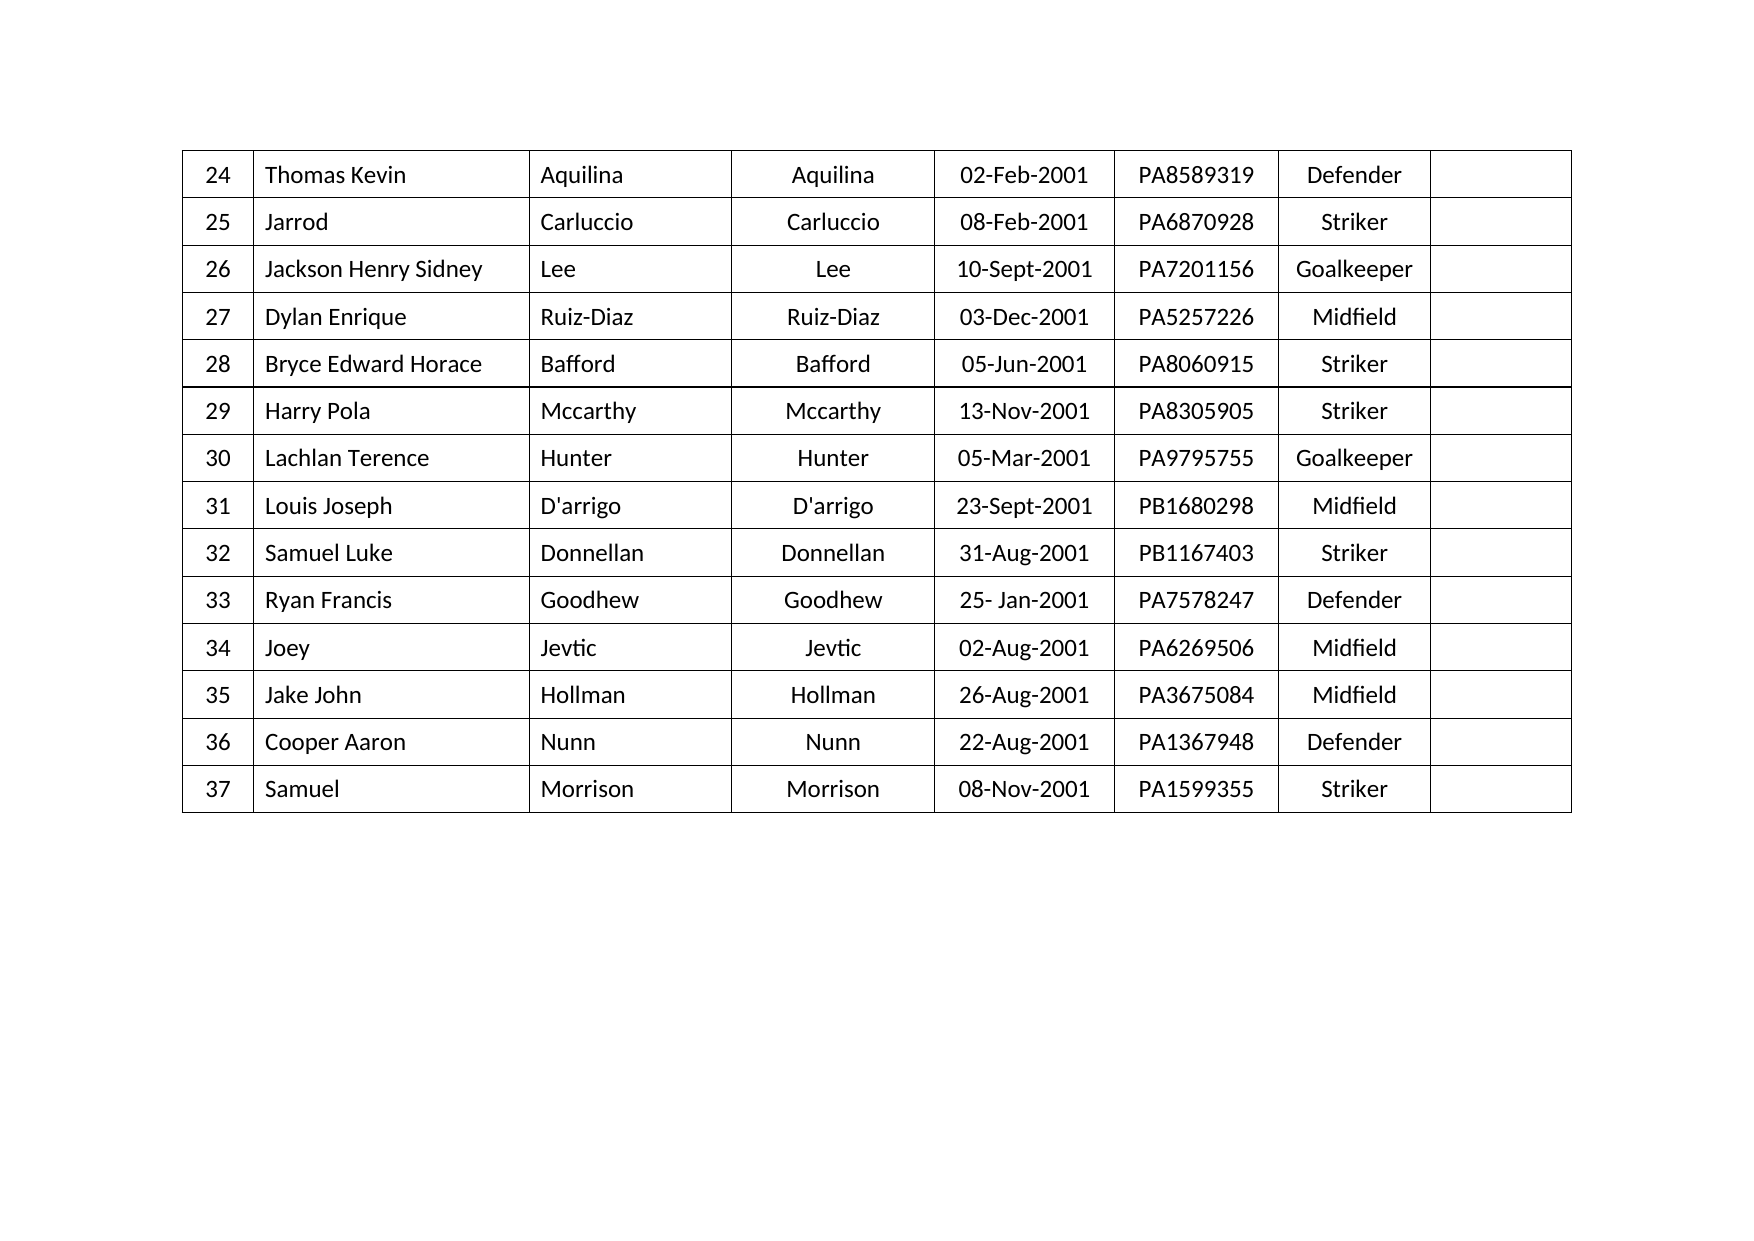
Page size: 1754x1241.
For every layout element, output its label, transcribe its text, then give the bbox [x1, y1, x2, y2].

table_cell 32 [183, 529, 253, 576]
table_cell Goodhew [732, 577, 934, 623]
table_cell [1431, 340, 1571, 386]
table_cell 31-Aug-2001 [935, 529, 1114, 576]
table_cell Ruiz-Diaz [530, 293, 731, 339]
table_cell Mccarthy [530, 388, 731, 434]
table_cell Defender [1279, 151, 1430, 197]
table_cell Nunn [530, 719, 731, 765]
table_cell Striker [1279, 388, 1430, 434]
table_cell [1431, 624, 1571, 670]
table_cell PA3675084 [1115, 671, 1278, 717]
table_cell Lee [530, 246, 731, 292]
table_cell 37 [183, 766, 253, 812]
table_cell [1431, 151, 1571, 197]
table_cell Cooper Aaron [254, 719, 529, 765]
table_cell PA8305905 [1115, 388, 1278, 434]
table_cell 05-Jun-2001 [935, 340, 1114, 386]
table_cell Goodhew [530, 577, 731, 623]
table_cell Defender [1279, 577, 1430, 623]
table_cell Midfield [1279, 671, 1430, 717]
table_cell 31 [183, 482, 253, 528]
table_cell Striker [1279, 198, 1430, 244]
table_cell 03-Dec-2001 [935, 293, 1114, 339]
table_cell 23-Sept-2001 [935, 482, 1114, 528]
table_cell PA8060915 [1115, 340, 1278, 386]
table_cell Bryce Edward Horace [254, 340, 529, 386]
table_cell Jevtic [530, 624, 731, 670]
table_cell 26-Aug-2001 [935, 671, 1114, 717]
table_cell Donnellan [732, 529, 934, 576]
table_cell 22-Aug-2001 [935, 719, 1114, 765]
table_cell 35 [183, 671, 253, 717]
table_cell D'arrigo [732, 482, 934, 528]
table_cell Hunter [732, 435, 934, 481]
table_cell Jake John [254, 671, 529, 717]
table_cell PB1680298 [1115, 482, 1278, 528]
table_cell Morrison [530, 766, 731, 812]
table_cell Lee [732, 246, 934, 292]
table_cell 27 [183, 293, 253, 339]
table_cell 10-Sept-2001 [935, 246, 1114, 292]
table_cell [1431, 766, 1571, 812]
table_cell Hunter [530, 435, 731, 481]
table_cell PB1167403 [1115, 529, 1278, 576]
table_cell Dylan Enrique [254, 293, 529, 339]
table_cell PA8589319 [1115, 151, 1278, 197]
table_cell [1431, 198, 1571, 244]
table_cell 25- Jan-2001 [935, 577, 1114, 623]
table_cell Defender [1279, 719, 1430, 765]
table_cell [1431, 577, 1571, 623]
table_cell Goalkeeper [1279, 246, 1430, 292]
table_cell 34 [183, 624, 253, 670]
table_cell Joey [254, 624, 529, 670]
table_cell D'arrigo [530, 482, 731, 528]
table_cell Hollman [732, 671, 934, 717]
table_cell Hollman [530, 671, 731, 717]
table_cell Samuel Luke [254, 529, 529, 576]
table_cell [1431, 482, 1571, 528]
table_cell PA7578247 [1115, 577, 1278, 623]
table_cell Striker [1279, 340, 1430, 386]
table_cell Louis Joseph [254, 482, 529, 528]
table_cell Nunn [732, 719, 934, 765]
table_cell Bafford [732, 340, 934, 386]
table_cell PA7201156 [1115, 246, 1278, 292]
table_cell 05-Mar-2001 [935, 435, 1114, 481]
table_cell [1431, 435, 1571, 481]
table_cell 33 [183, 577, 253, 623]
table_cell 08-Feb-2001 [935, 198, 1114, 244]
table_cell Striker [1279, 529, 1430, 576]
table_cell Jackson Henry Sidney [254, 246, 529, 292]
table_cell 28 [183, 340, 253, 386]
table_cell Midfield [1279, 293, 1430, 339]
table_cell 25 [183, 198, 253, 244]
table_cell Mccarthy [732, 388, 934, 434]
table_cell [1431, 293, 1571, 339]
table_cell Samuel [254, 766, 529, 812]
table_cell Carluccio [732, 198, 934, 244]
table_cell 08-Nov-2001 [935, 766, 1114, 812]
table_cell Midfield [1279, 482, 1430, 528]
table_cell [1431, 671, 1571, 717]
table_cell Midfield [1279, 624, 1430, 670]
table_cell Lachlan Terence [254, 435, 529, 481]
table_cell Jarrod [254, 198, 529, 244]
table_cell [1431, 388, 1571, 434]
table_cell Carluccio [530, 198, 731, 244]
table_cell Harry Pola [254, 388, 529, 434]
table_cell 29 [183, 388, 253, 434]
table_cell Ruiz-Diaz [732, 293, 934, 339]
table_cell [1431, 719, 1571, 765]
table_cell Goalkeeper [1279, 435, 1430, 481]
table_cell 02-Feb-2001 [935, 151, 1114, 197]
table_cell 26 [183, 246, 253, 292]
table_cell PA5257226 [1115, 293, 1278, 339]
table_cell 24 [183, 151, 253, 197]
table_cell Jevtic [732, 624, 934, 670]
table_cell Morrison [732, 766, 934, 812]
table_cell Aquilina [732, 151, 934, 197]
table_cell PA1367948 [1115, 719, 1278, 765]
table_cell PA1599355 [1115, 766, 1278, 812]
table_cell PA9795755 [1115, 435, 1278, 481]
table_cell Thomas Kevin [254, 151, 529, 197]
table_cell Bafford [530, 340, 731, 386]
table_cell PA6870928 [1115, 198, 1278, 244]
table_cell 30 [183, 435, 253, 481]
table_cell 02-Aug-2001 [935, 624, 1114, 670]
table_cell PA6269506 [1115, 624, 1278, 670]
table_cell Striker [1279, 766, 1430, 812]
table_cell Aquilina [530, 151, 731, 197]
table_cell 36 [183, 719, 253, 765]
table_cell [1431, 246, 1571, 292]
table_cell 13-Nov-2001 [935, 388, 1114, 434]
table_cell Ryan Francis [254, 577, 529, 623]
table_cell Donnellan [530, 529, 731, 576]
table_cell [1431, 529, 1571, 576]
